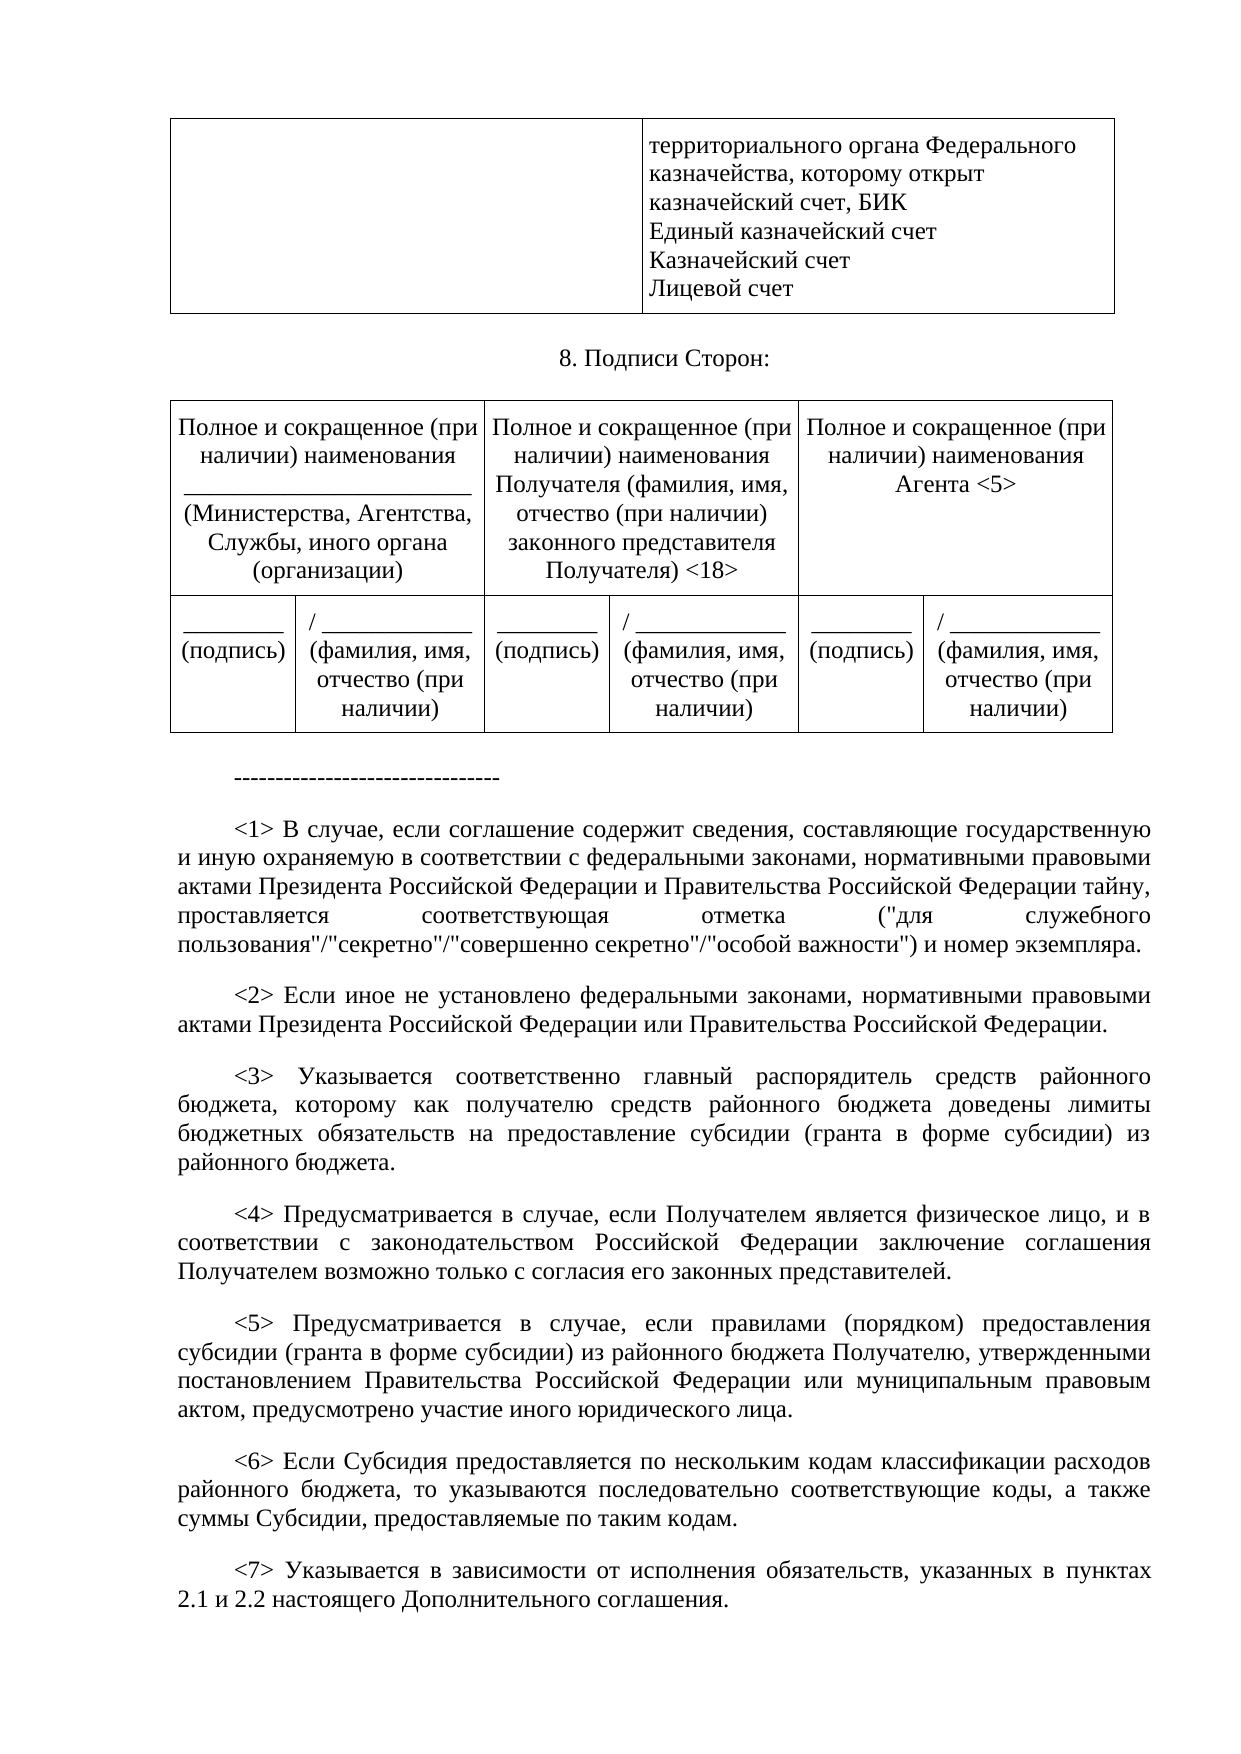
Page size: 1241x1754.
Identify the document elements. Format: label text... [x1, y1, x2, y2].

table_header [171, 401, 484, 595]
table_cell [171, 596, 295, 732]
text -------------------------------- [177, 762, 1152, 791]
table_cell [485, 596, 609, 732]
text <7> Указывается в зависимости от исполнения обязательств, указанных в пунктах 2.1 и 2.2 настоящего Дополнительного соглашения. [177, 1555, 1152, 1612]
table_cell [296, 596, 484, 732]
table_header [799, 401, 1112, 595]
text <1> В случае, если соглашение содержит сведения, составляющие государственную и иную охраняемую в соответствии с федеральными законами, нормативными правовыми актами Президента Российской Федерации и Правительства Российской Федерации тайну, проставляется соответствующая отметка ("для служебного пользования"/"секретно"/"совершенно секретно"/"особой важности") и номер экземпляра. [177, 814, 1152, 957]
text <5> Предусматривается в случае, если правилами (порядком) предоставления субсидии (гранта в форме субсидии) из районного бюджета Получателю, утвержденными постановлением Правительства Российской Федерации или муниципальным правовым актом, предусмотрено участие иного юридического лица. [177, 1308, 1152, 1423]
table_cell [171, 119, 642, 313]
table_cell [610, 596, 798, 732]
text <3> Указывается соответственно главный распорядитель средств районного бюджета, которому как получателю средств районного бюджета доведены лимиты бюджетных обязательств на предоставление субсидии (гранта в форме субсидии) из районного бюджета. [177, 1061, 1152, 1176]
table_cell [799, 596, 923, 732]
text <6> Если Субсидия предоставляется по нескольким кодам классификации расходов районного бюджета, то указываются последовательно соответствующие коды, а также суммы Субсидии, предоставляемые по таким кодам. [177, 1446, 1152, 1532]
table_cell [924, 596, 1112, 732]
text <4> Предусматривается в случае, если Получателем является физическое лицо, и в соответствии с законодательством Российской Федерации заключение соглашения Получателем возможно только с согласия его законных представителей. [177, 1199, 1152, 1285]
text <2> Если иное не установлено федеральными законами, нормативными правовыми актами Президента Российской Федерации или Правительства Российской Федерации. [177, 980, 1152, 1038]
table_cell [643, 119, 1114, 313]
text 8. Подписи Сторон: [177, 343, 1152, 371]
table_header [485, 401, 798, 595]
